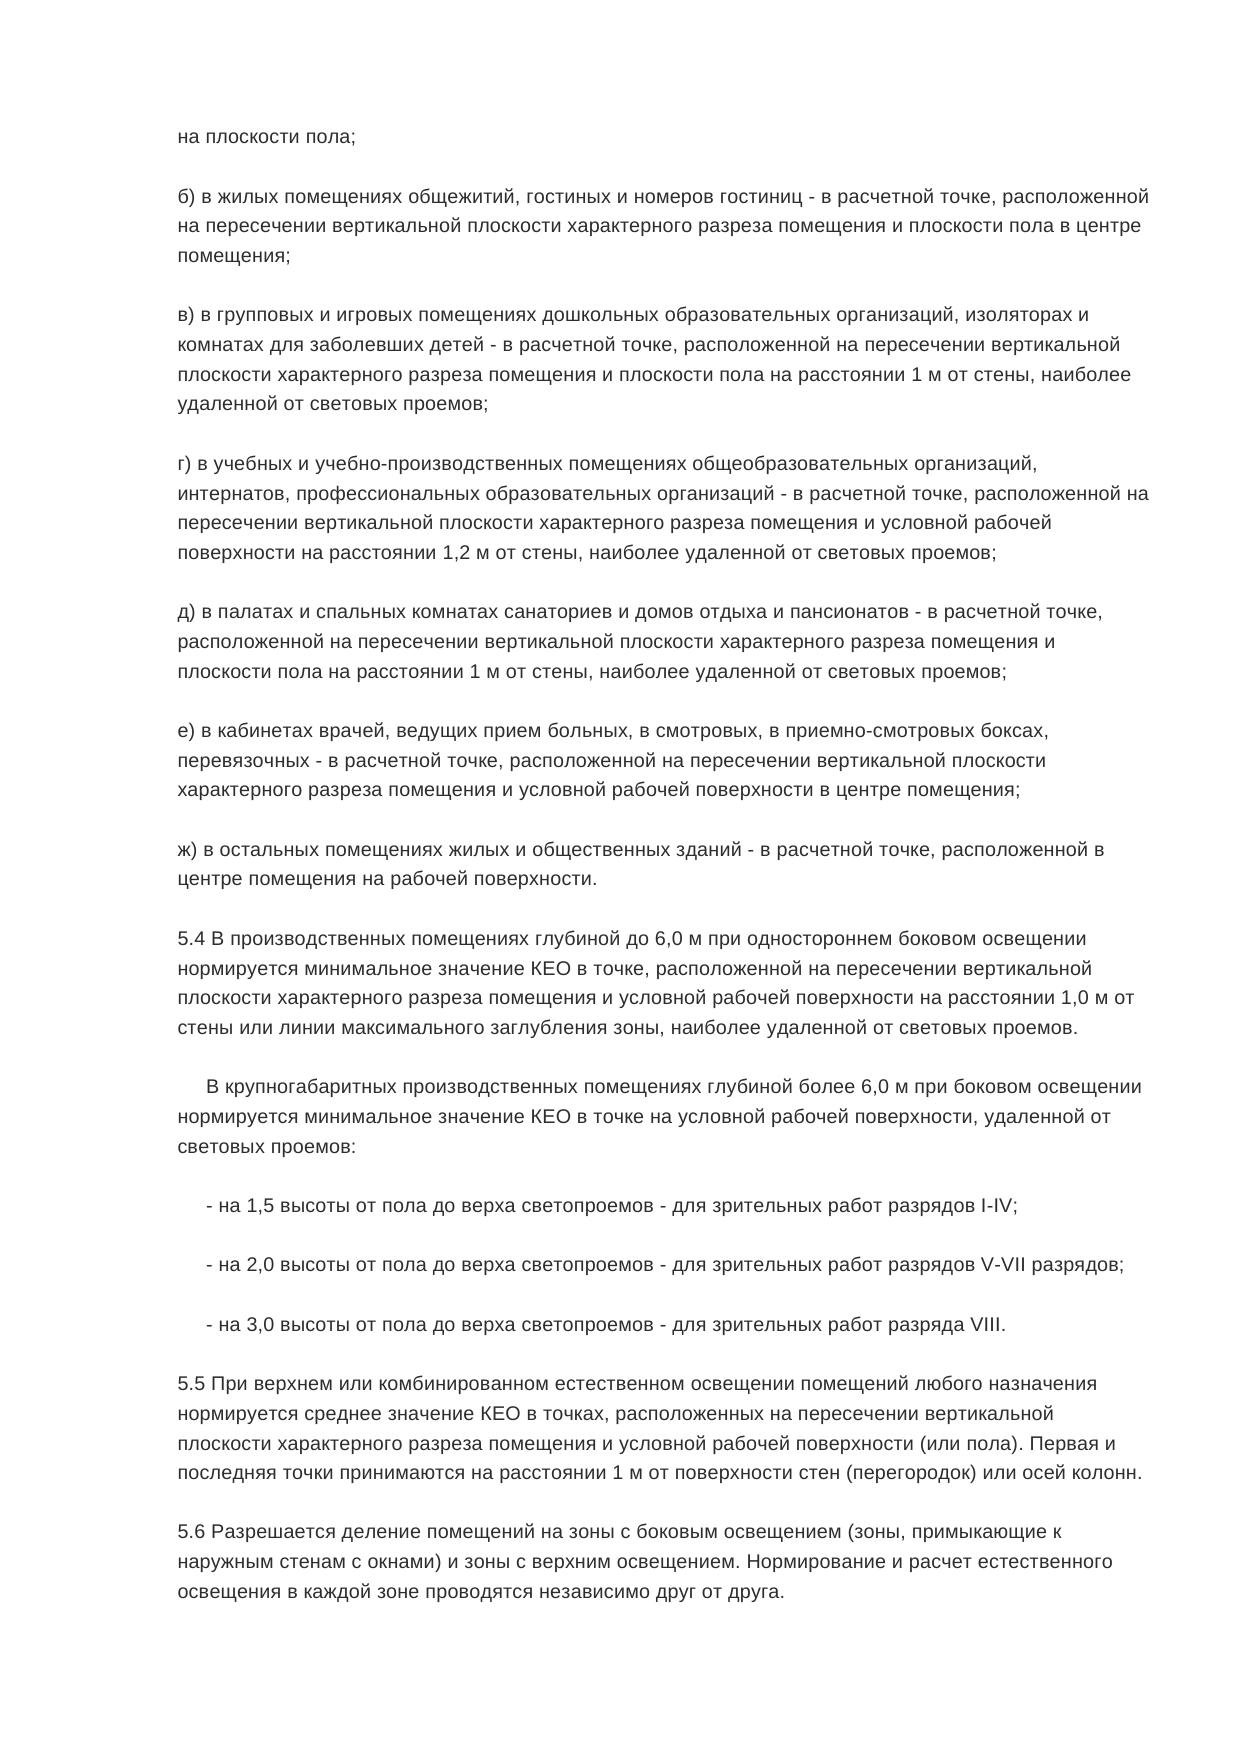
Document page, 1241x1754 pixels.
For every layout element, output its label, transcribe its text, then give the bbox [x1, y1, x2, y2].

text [177, 118, 1152, 177]
text б) в жилых помещениях общежитий, гостиных и номеров гостиниц - в расчетной точке, расположенной на пересечении вертикальной плоскости характерного разреза помещения и плоскости пола в центре помещения; [177, 177, 1152, 296]
text г) в учебных и учебно-производственных помещениях общеобразовательных организаций, интернатов, профессиональных образовательных организаций - в расчетной точке, расположенной на пересечении вертикальной плоскости характерного разреза помещения и условной рабочей поверхности на расстоянии 1,2 м от стены, наиболее удаленной от световых проемов; [177, 445, 1152, 593]
text в) в групповых и игровых помещениях дошкольных образовательных организаций, изоляторах и комнатах для заболевших детей - в расчетной точке, расположенной на пересечении вертикальной плоскости характерного разреза помещения и плоскости пола на расстоянии 1 м от стены, наиболее удаленной от световых проемов; [177, 296, 1152, 445]
text 5.4 В производственных помещениях глубиной до 6,0 м при одностороннем боковом освещении нормируется минимальное значение КЕО в точке, расположенной на пересечении вертикальной плоскости характерного разреза помещения и условной рабочей поверхности на расстоянии 1,0 м от стены или линии максимального заглубления зоны, наиболее удаленной от световых проемов. В крупногабаритных производственных помещениях глубиной более 6,0 м при боковом освещении нормируется минимальное значение КЕО в точке на условной рабочей поверхности, удаленной от световых проемов: - на 1,5 высоты от пола до верха светопроемов - для зрительных работ разрядов I-IV; - на 2,0 высоты от пола до верха светопроемов - для зрительных работ разрядов V-VII разрядов; - на 3,0 высоты от пола до верха светопроемов - для зрительных работ разряда VIII. [177, 920, 1152, 1365]
text 5.6 Разрешается деление помещений на зоны с боковым освещением (зоны, примыкающие к наружным стенам с окнами) и зоны с верхним освещением. Нормирование и расчет естественного освещения в каждой зоне проводятся независимо друг от друга. [177, 1513, 1152, 1632]
text д) в палатах и спальных комнатах санаториев и домов отдыха и пансионатов - в расчетной точке, расположенной на пересечении вертикальной плоскости характерного разреза помещения и плоскости пола на расстоянии 1 м от стены, наиболее удаленной от световых проемов; [177, 593, 1152, 712]
text е) в кабинетах врачей, ведущих прием больных, в смотровых, в приемно-смотровых боксах, перевязочных - в расчетной точке, расположенной на пересечении вертикальной плоскости характерного разреза помещения и условной рабочей поверхности в центре помещения; [177, 712, 1152, 831]
text 5.5 При верхнем или комбинированном естественном освещении помещений любого назначения нормируется среднее значение КЕО в точках, расположенных на пересечении вертикальной плоскости характерного разреза помещения и условной рабочей поверхности (или пола). Первая и последняя точки принимаются на расстоянии 1 м от поверхности стен (перегородок) или осей колонн. [177, 1365, 1152, 1513]
text ж) в остальных помещениях жилых и общественных зданий - в расчетной точке, расположенной в центре помещения на рабочей поверхности. [177, 831, 1152, 920]
